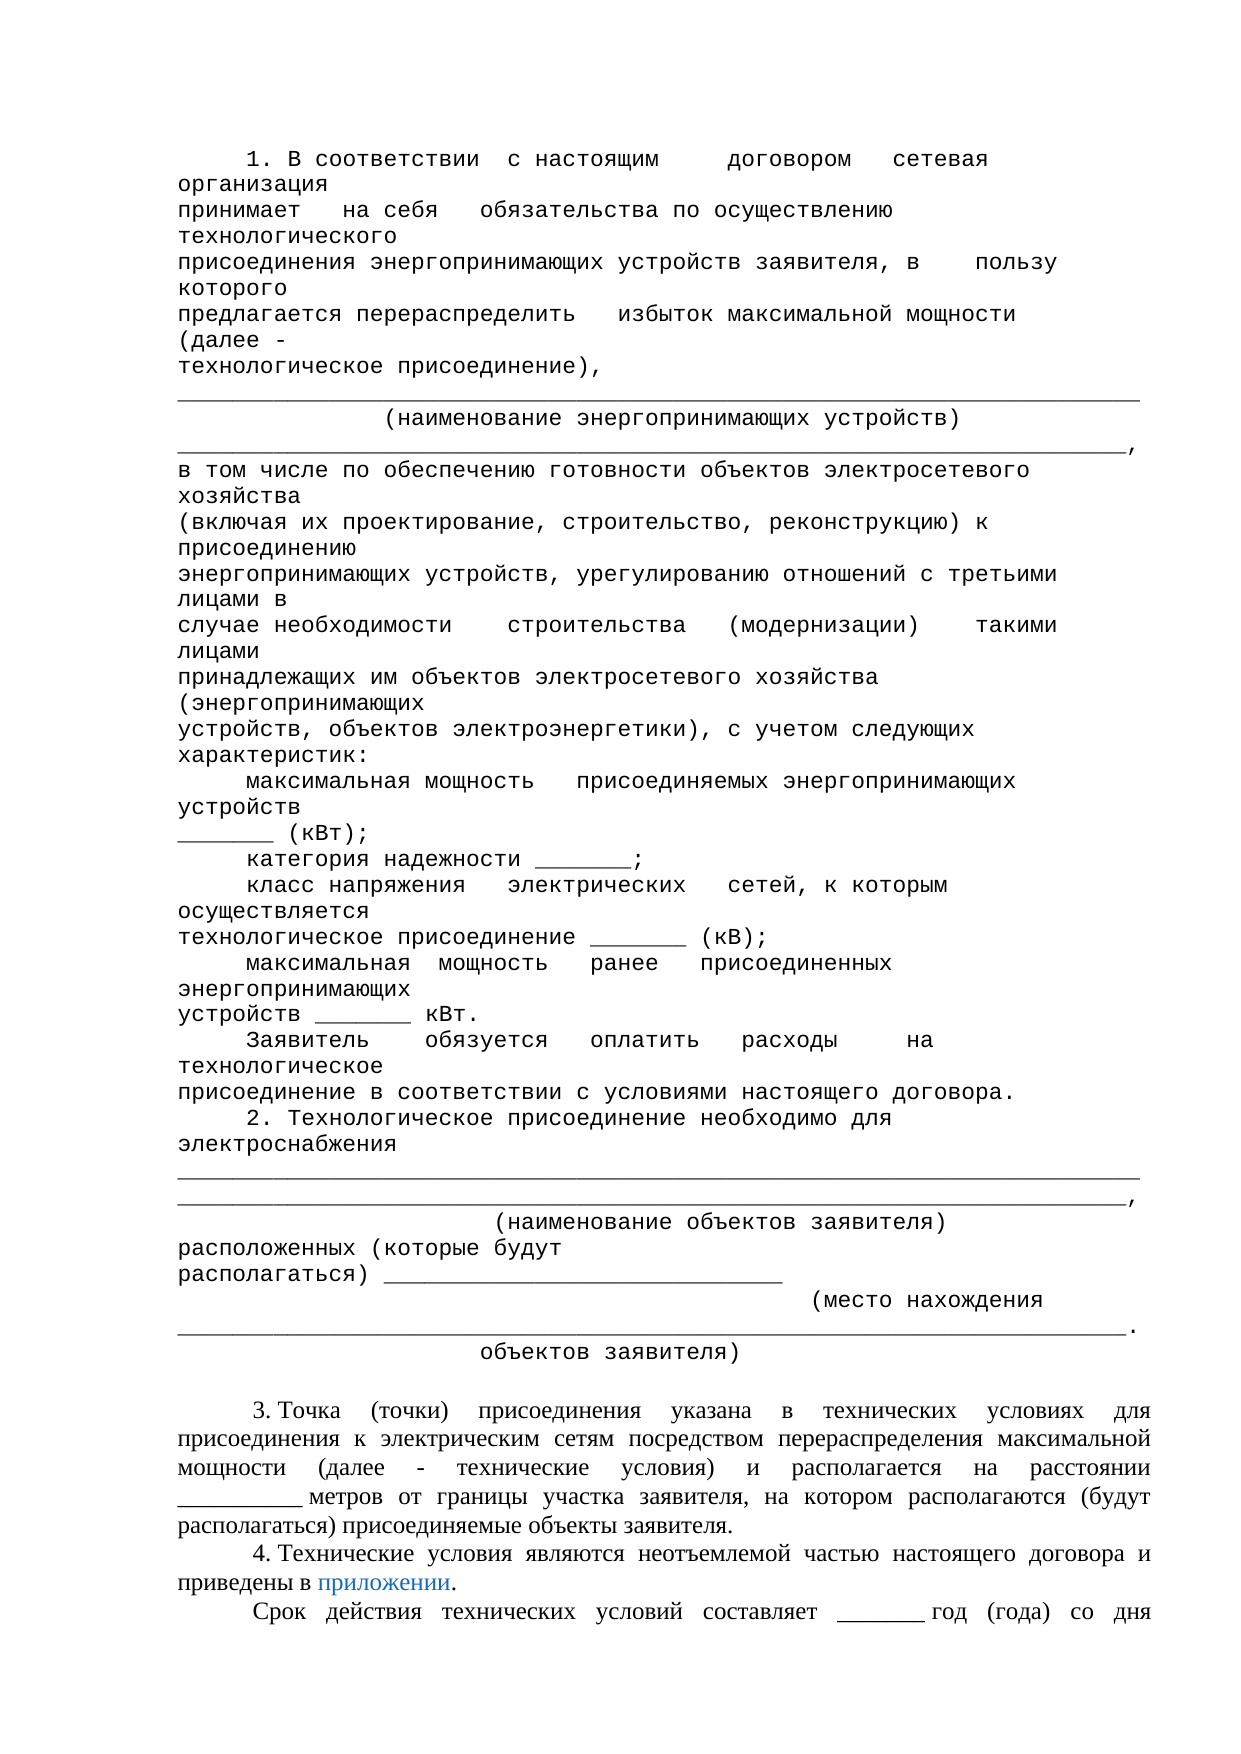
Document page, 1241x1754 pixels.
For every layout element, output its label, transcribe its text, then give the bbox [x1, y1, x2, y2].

text (включая их проектирование, строительство, реконструкцию) к присоединению [177, 510, 1152, 562]
text ______________________________________________________________________ [177, 1158, 1152, 1184]
text принадлежащих им объектов электросетевого хозяйства (энергопринимающих [177, 666, 1152, 717]
text технологическое присоединение), [177, 354, 1152, 380]
text (наименование энергопринимающих устройств) [177, 406, 1152, 432]
text 1. В соответствии с настоящим договором сетевая организация [177, 147, 1152, 199]
text _____________________________________________________________________. [177, 1314, 1152, 1340]
text (наименование объектов заявителя) [177, 1210, 1152, 1236]
text 2. Технологическое присоединение необходимо для электроснабжения [177, 1107, 1152, 1158]
text принимает на себя обязательства по осуществлению технологического [177, 199, 1152, 251]
text ______________________________________________________________________ [177, 380, 1152, 406]
text максимальная мощность ранее присоединенных энергопринимающих [177, 951, 1152, 1003]
text в том числе по обеспечению готовности объектов электросетевого хозяйства [177, 458, 1152, 510]
text максимальная мощность присоединяемых энергопринимающих устройств [177, 769, 1152, 821]
text категория надежности _______; [177, 847, 1152, 873]
text класс напряжения электрических сетей, к которым осуществляется [177, 873, 1152, 925]
text случае необходимости строительства (модернизации) такими лицами [177, 614, 1152, 666]
text 4. Технические условия являются неотъемлемой частью настоящего договора и приведены в приложении. [177, 1538, 1152, 1596]
text предлагается перераспределить избыток максимальной мощности (далее - [177, 302, 1152, 354]
text энергопринимающих устройств, урегулированию отношений с третьими лицами в [177, 562, 1152, 614]
text (место нахождения [177, 1288, 1152, 1314]
text устройств, объектов электроэнергетики), с учетом следующих характеристик: [177, 717, 1152, 769]
text расположенных (которые будут располагаться) _____________________________ [177, 1236, 1152, 1288]
text технологическое присоединение _______ (кВ); [177, 925, 1152, 951]
text присоединения энергопринимающих устройств заявителя, в пользу которого [177, 251, 1152, 302]
text устройств _______ кВт. [177, 1003, 1152, 1029]
text _______ (кВт); [177, 821, 1152, 847]
text объектов заявителя) [177, 1340, 1152, 1366]
text _____________________________________________________________________, [177, 1184, 1152, 1210]
text Заявитель обязуется оплатить расходы на технологическое [177, 1029, 1152, 1081]
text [177, 1596, 1152, 1625]
text присоединение в соответствии с условиями настоящего договора. [177, 1081, 1152, 1107]
text _____________________________________________________________________, [177, 432, 1152, 458]
text 3. Точка (точки) присоединения указана в технических условиях для присоединения к электрическим сетям посредством перераспределения максимальной мощности (далее - технические условия) и располагается на расстоянии __________ метров от границы участка заявителя, на котором располагаются (будут располагаться) присоединяемые объекты заявителя. [177, 1395, 1152, 1538]
